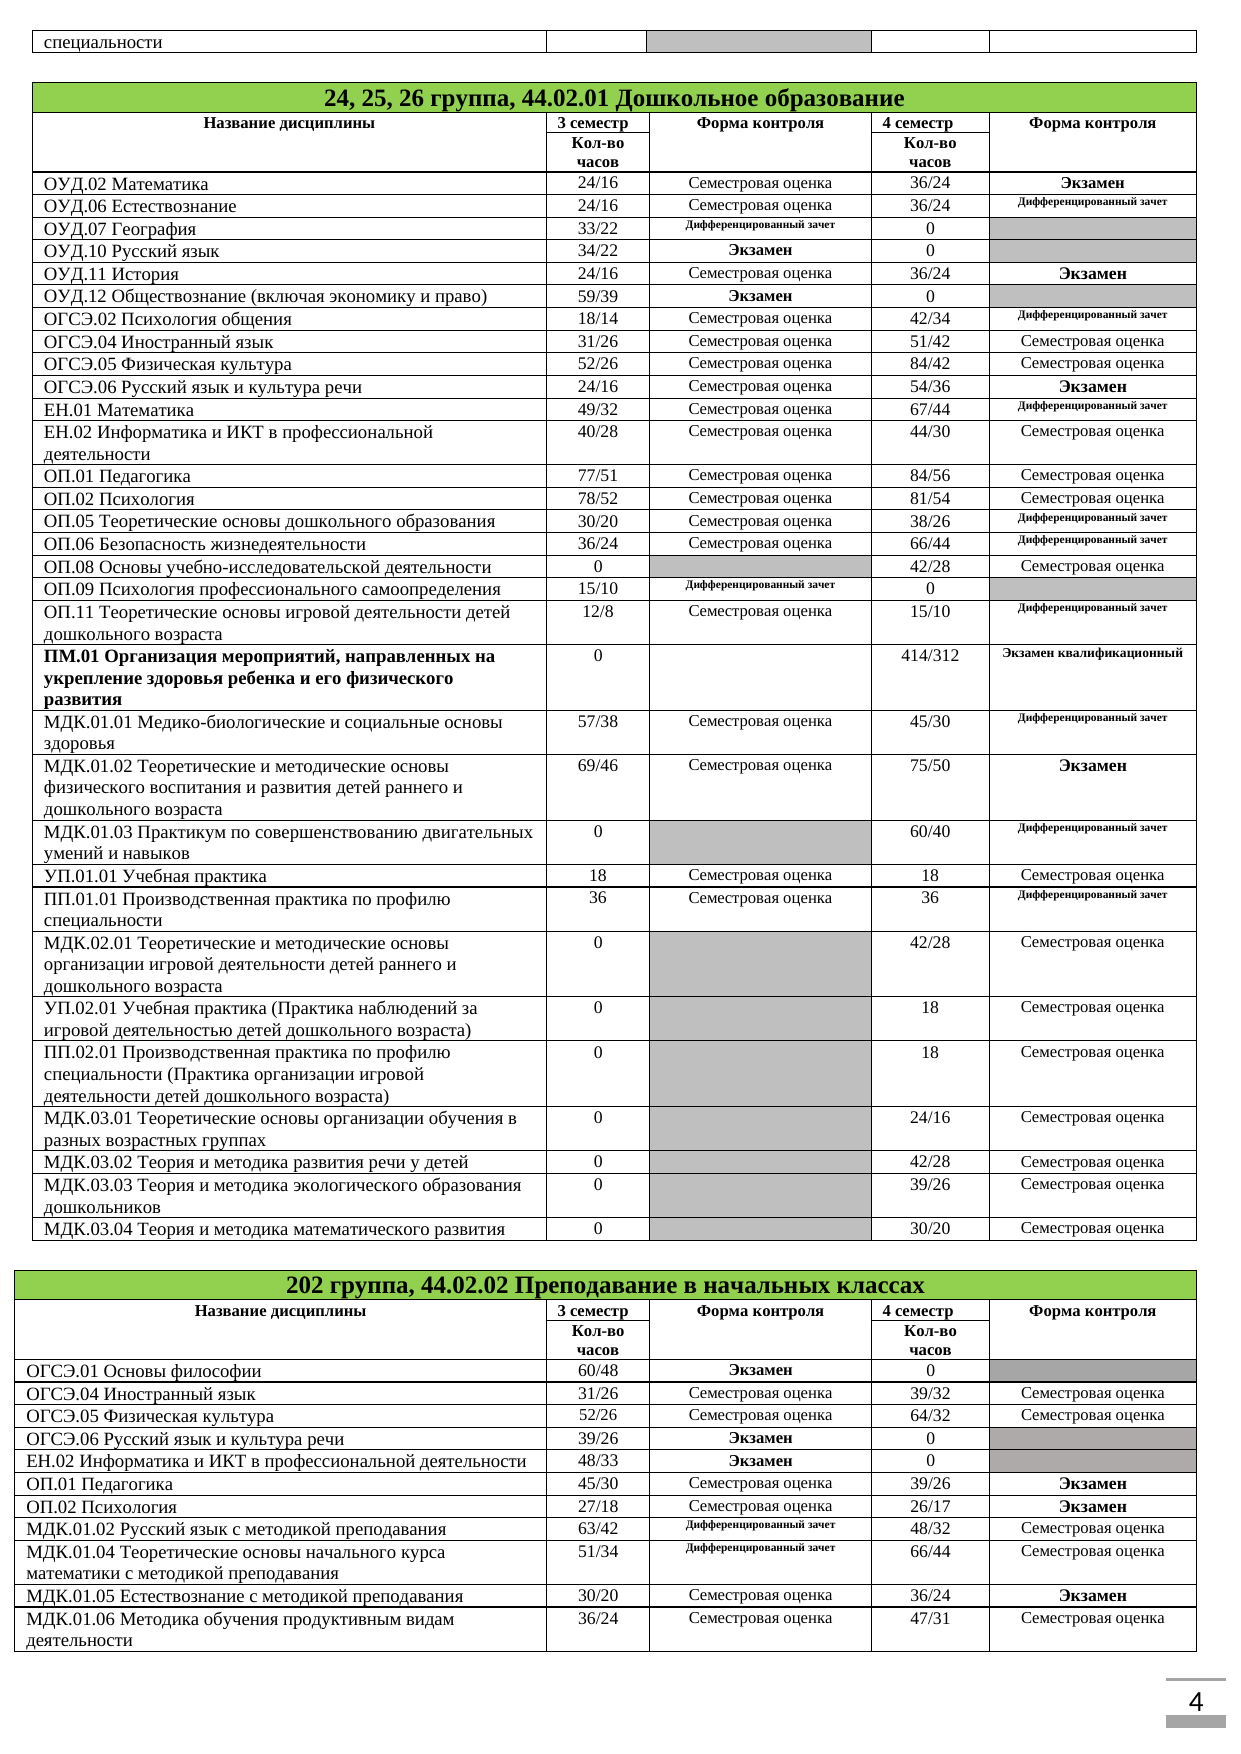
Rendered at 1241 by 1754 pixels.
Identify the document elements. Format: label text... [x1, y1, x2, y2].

table_cell 77/51 [547, 465, 649, 487]
table_cell Семестровая оценка [650, 263, 871, 284]
table_cell 24/16 [547, 376, 649, 397]
table_cell 26/17 [872, 1496, 989, 1517]
table_cell 24/16 [872, 1107, 989, 1150]
table_cell [650, 1218, 871, 1240]
table_cell 12/8 [547, 601, 649, 644]
table_cell 52/26 [547, 1405, 649, 1427]
table_cell 36/24 [872, 195, 989, 217]
table_cell 18/14 [547, 308, 649, 329]
table_cell Семестровая оценка [990, 1107, 1196, 1150]
table_cell Дифференцированный зачет [990, 601, 1196, 644]
table_cell Форма контроля [650, 113, 871, 171]
table_cell 84/56 [872, 465, 989, 487]
table_cell МДК.03.03 Теория и методика экологического образования дошкольников [33, 1174, 546, 1217]
table_cell 18 [547, 865, 649, 886]
table_cell 60/40 [872, 821, 989, 864]
table_cell ОП.08 Основы учебно-исследовательской деятельности [33, 556, 546, 577]
table_cell [650, 1151, 871, 1173]
table_cell 47/31 [872, 1608, 989, 1651]
table_cell 414/312 [872, 645, 989, 710]
table_cell 48/32 [872, 1518, 989, 1540]
table_cell 30/20 [547, 1585, 649, 1606]
table_cell ОГСЭ.06 Русский язык и культура речи [15, 1428, 546, 1449]
table_cell 0 [547, 1041, 649, 1106]
table_cell МДК.03.01 Теоретические основы организации обучения в разных возрастных группах [33, 1107, 546, 1150]
table_cell 59/39 [547, 285, 649, 307]
table_cell Семестровая оценка [650, 1608, 871, 1651]
table_cell Семестровая оценка [650, 421, 871, 464]
table_cell Форма контроля [650, 1300, 871, 1359]
table_cell [647, 31, 871, 52]
table_cell 18 [872, 1041, 989, 1106]
table_cell ОУД.11 История [33, 263, 546, 284]
table_cell Семестровая оценка [650, 376, 871, 397]
table_cell ОП.06 Безопасность жизнедеятельности [33, 533, 546, 554]
table_cell Экзамен [990, 263, 1196, 284]
table_cell 36/24 [547, 1608, 649, 1651]
table_cell ПП.01.01 Производственная практика по профилю специальности [33, 888, 546, 931]
table_cell Название дисциплины [15, 1300, 546, 1359]
table_cell ОГСЭ.05 Физическая культура [15, 1405, 546, 1427]
table_cell УП.02.01 Учебная практика (Практика наблюдений за игровой деятельностью детей дошкольного возраста) [33, 997, 546, 1040]
table_cell Дифференцированный зачет [990, 533, 1196, 554]
table_cell 39/26 [547, 1428, 649, 1449]
table_cell ОГСЭ.04 Иностранный язык [15, 1383, 546, 1404]
table_cell ОП.11 Теоретические основы игровой деятельности детей дошкольного возраста [33, 601, 546, 644]
table_cell Семестровая оценка [650, 1383, 871, 1404]
table_cell 72 [872, 31, 989, 52]
table_cell Экзамен [990, 755, 1196, 819]
table_cell Экзамен [650, 1428, 871, 1449]
table_cell Экзамен [990, 376, 1196, 397]
table_cell 0 [547, 997, 649, 1040]
table_cell МДК.01.03 Практикум по совершенствованию двигательных умений и навыков [33, 821, 546, 864]
table_cell Семестровая оценка [990, 353, 1196, 375]
table_cell [650, 1107, 871, 1150]
table_cell Дифференцированный зачет [650, 218, 871, 239]
table_cell Семестровая оценка [650, 865, 871, 886]
table_cell 42/28 [872, 932, 989, 996]
table_cell 0 [872, 218, 989, 239]
table_cell Семестровая оценка [990, 1383, 1196, 1404]
table_cell ОГСЭ.06 Русский язык и культура речи [33, 376, 546, 397]
table_cell [650, 645, 871, 710]
table_cell МДК.01.01 Медико-биологические и социальные основы здоровья [33, 711, 546, 754]
table_cell ПП.02.01 Производственная практика по профилю специальности (Практика организации игровой деятельности детей дошкольного возраста) [33, 1041, 546, 1106]
table_cell Семестровая оценка [650, 308, 871, 329]
table_cell Семестровая оценка [650, 510, 871, 532]
table_cell МДК.01.02 Русский язык с методикой преподавания [15, 1518, 546, 1540]
table_cell Форма контроля [990, 113, 1196, 171]
table_cell ОУД.02 Математика [33, 173, 546, 194]
table_cell 0 [547, 1174, 649, 1217]
table_header 24, 25, 26 группа, 44.02.01 Дошкольное образование [33, 83, 1196, 112]
table_cell [650, 997, 871, 1040]
table_cell Семестровая оценка [650, 331, 871, 352]
table_cell 0 [872, 285, 989, 307]
table_cell 24/16 [547, 195, 649, 217]
table_header 202 группа, 44.02.02 Преподавание в начальных классах [15, 1271, 1196, 1299]
table_cell 57/38 [547, 711, 649, 754]
table_cell Семестровая оценка [650, 755, 871, 819]
table_cell Семестровая оценка [990, 1174, 1196, 1217]
table_cell 36 [872, 888, 989, 931]
table_cell МДК.03.02 Теория и методика развития речи у детей [33, 1151, 546, 1173]
table_cell ОП.01 Педагогика [33, 465, 546, 487]
table_cell Семестровая оценка [990, 932, 1196, 996]
table_cell Семестровая оценка [990, 556, 1196, 577]
table_cell Экзамен [650, 285, 871, 307]
table_cell 0 [547, 821, 649, 864]
table_cell Семестровая оценка [650, 888, 871, 931]
table_cell [990, 578, 1196, 600]
table_cell 4 семестр [872, 113, 989, 132]
table_cell 81/54 [872, 488, 989, 509]
table_cell 31/26 [547, 331, 649, 352]
table_cell Семестровая оценка [990, 1041, 1196, 1106]
table_cell Дифференцированный зачет [650, 578, 871, 600]
table_cell Семестровая оценка [990, 865, 1196, 886]
table_cell 0 [547, 1218, 649, 1240]
table_cell 34/22 [547, 240, 649, 262]
table_cell 0 [872, 1428, 989, 1449]
table_cell Семестровая оценка [650, 465, 871, 487]
table_cell 39/26 [872, 1473, 989, 1494]
table_cell Кол-во часов [872, 133, 989, 171]
table_cell Семестровая оценка [650, 1405, 871, 1427]
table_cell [33, 31, 546, 52]
table_cell 3 семестр [547, 113, 649, 132]
table_cell Дифференцированный зачет [650, 1518, 871, 1540]
table_cell 48/33 [547, 1450, 649, 1472]
table_cell 30/20 [872, 1218, 989, 1240]
table_cell Название дисциплины [33, 113, 546, 171]
table_cell 51/34 [547, 1541, 649, 1584]
table_cell Семестровая оценка [990, 997, 1196, 1040]
table_cell 18 [872, 997, 989, 1040]
table_cell ОП.05 Теоретические основы дошкольного образования [33, 510, 546, 532]
table_cell Дифференцированный зачет [990, 308, 1196, 329]
table_cell 18 [872, 865, 989, 886]
table_cell [650, 556, 871, 577]
table_cell Форма контроля [990, 1300, 1196, 1359]
table_cell ОГСЭ.05 Физическая культура [33, 353, 546, 375]
table_cell 0 [872, 1360, 989, 1381]
table_cell Экзамен [650, 240, 871, 262]
table_cell 27/18 [547, 1496, 649, 1517]
table_cell Кол-во часов [547, 1321, 649, 1359]
table_cell Экзамен [650, 1450, 871, 1472]
table_cell [650, 1174, 871, 1217]
table_cell Дифференцированный зачет [650, 1541, 871, 1584]
table_cell Кол-во часов [547, 133, 649, 171]
table_cell 69/46 [547, 755, 649, 819]
table_cell 30/20 [547, 510, 649, 532]
table_cell Экзамен квалификационный [990, 645, 1196, 710]
table_cell 36/24 [872, 263, 989, 284]
table_cell ОГСЭ.04 Иностранный язык [33, 331, 546, 352]
table_cell Семестровая оценка [990, 1518, 1196, 1540]
table_cell 15/10 [547, 578, 649, 600]
table_cell 63/42 [547, 1518, 649, 1540]
table_cell 0 [872, 240, 989, 262]
table_cell Семестровая оценка [990, 1541, 1196, 1584]
table_cell [650, 821, 871, 864]
table_cell 66/44 [872, 1541, 989, 1584]
table_cell 64/32 [872, 1405, 989, 1427]
table_cell МДК.02.01 Теоретические и методические основы организации игровой деятельности детей раннего и дошкольного возраста [33, 932, 546, 996]
table_cell Семестровая оценка [650, 1473, 871, 1494]
table_cell ЕН.02 Информатика и ИКТ в профессиональной деятельности [33, 421, 546, 464]
table_cell Экзамен [990, 1473, 1196, 1494]
table_cell 42/34 [872, 308, 989, 329]
table_cell [990, 285, 1196, 307]
table_cell 36/24 [872, 173, 989, 194]
table_cell 0 [872, 1450, 989, 1472]
table_cell 45/30 [872, 711, 989, 754]
table_cell 60/48 [547, 1360, 649, 1381]
table_cell Семестровая оценка [990, 488, 1196, 509]
table_cell Семестровая оценка [650, 173, 871, 194]
table_cell 39/26 [872, 1174, 989, 1217]
table_cell Семестровая оценка [650, 353, 871, 375]
table_cell МДК.01.04 Теоретические основы начального курса математики с методикой преподавания [15, 1541, 546, 1584]
table_cell Семестровая оценка [650, 711, 871, 754]
table_cell 67/44 [872, 399, 989, 420]
table_cell Дифференцированный зачет [990, 195, 1196, 217]
table_cell ЕН.01 Математика [33, 399, 546, 420]
table_cell 51/42 [872, 331, 989, 352]
table_cell Семестровая оценка [650, 533, 871, 554]
table_cell Семестровая оценка [990, 331, 1196, 352]
table_cell Семестровая оценка [990, 465, 1196, 487]
table_cell Семестровая оценка [650, 1585, 871, 1606]
table_cell 39/32 [872, 1383, 989, 1404]
table_cell 31/26 [547, 1383, 649, 1404]
table_cell 3 семестр [547, 1300, 649, 1319]
table_cell 0 [547, 1151, 649, 1173]
table_cell МДК.03.04 Теория и методика математического развития [33, 1218, 546, 1240]
table_cell 36/24 [872, 1585, 989, 1606]
table_cell 0 [547, 932, 649, 996]
table_cell 78/52 [547, 488, 649, 509]
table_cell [990, 31, 1196, 52]
table_cell [650, 1041, 871, 1106]
table_cell Семестровая оценка [990, 1151, 1196, 1173]
table_cell Экзамен [990, 1585, 1196, 1606]
table_cell 4 семестр [872, 1300, 989, 1319]
table_cell 0 [547, 645, 649, 710]
table_cell 24/16 [547, 173, 649, 194]
table_cell 44/30 [872, 421, 989, 464]
table_cell [990, 1360, 1196, 1381]
table_cell ОГСЭ.01 Основы философии [15, 1360, 546, 1381]
table_cell Дифференцированный зачет [990, 510, 1196, 532]
table_cell [990, 1428, 1196, 1449]
table_cell Семестровая оценка [990, 421, 1196, 464]
table_cell 45/30 [547, 1473, 649, 1494]
table_cell ОП.01 Педагогика [15, 1473, 546, 1494]
table_cell Экзамен [990, 173, 1196, 194]
table_cell ПМ.01 Организация мероприятий, направленных на укрепление здоровья ребенка и его физического развития [33, 645, 546, 710]
table_cell [990, 1450, 1196, 1472]
table_cell Семестровая оценка [650, 399, 871, 420]
table_cell ЕН.02 Информатика и ИКТ в профессиональной деятельности [15, 1450, 546, 1472]
table_cell 36 [547, 888, 649, 931]
table_cell 15/10 [872, 601, 989, 644]
table_cell ОП.02 Психология [33, 488, 546, 509]
table_cell 24/16 [547, 263, 649, 284]
table_cell [650, 932, 871, 996]
table_cell Семестровая оценка [990, 1405, 1196, 1427]
table_cell Экзамен [650, 1360, 871, 1381]
table_cell МДК.01.06 Методика обучения продуктивным видам деятельности [15, 1608, 546, 1651]
table_cell МДК.01.05 Естествознание с методикой преподавания [15, 1585, 546, 1606]
table_cell 38/26 [872, 510, 989, 532]
table_cell Кол-во часов [872, 1321, 989, 1359]
table_cell 0 [547, 556, 649, 577]
table_cell Экзамен [990, 1496, 1196, 1517]
table_cell 42/28 [872, 1151, 989, 1173]
table_cell 52/26 [547, 353, 649, 375]
table_cell Дифференцированный зачет [990, 821, 1196, 864]
table_cell ОП.02 Психология [15, 1496, 546, 1517]
table_cell ОУД.07 География [33, 218, 546, 239]
table_cell Семестровая оценка [650, 1496, 871, 1517]
table_cell 49/32 [547, 399, 649, 420]
table_cell Семестровая оценка [650, 488, 871, 509]
table_cell Дифференцированный зачет [990, 399, 1196, 420]
table_cell 66/44 [872, 533, 989, 554]
table_cell 0 [547, 31, 646, 52]
table_cell Дифференцированный зачет [990, 888, 1196, 931]
table_cell ОУД.06 Естествознание [33, 195, 546, 217]
table_cell ОУД.10 Русский язык [33, 240, 546, 262]
table_cell 40/28 [547, 421, 649, 464]
table_cell МДК.01.02 Теоретические и методические основы физического воспитания и развития детей раннего и дошкольного возраста [33, 755, 546, 819]
table_cell 54/36 [872, 376, 989, 397]
table_cell 33/22 [547, 218, 649, 239]
table_cell ОГСЭ.02 Психология общения [33, 308, 546, 329]
table_cell 84/42 [872, 353, 989, 375]
table_cell 0 [872, 578, 989, 600]
table_cell Семестровая оценка [650, 601, 871, 644]
table_cell 42/28 [872, 556, 989, 577]
table_cell УП.01.01 Учебная практика [33, 865, 546, 886]
table_cell 36/24 [547, 533, 649, 554]
table_cell ОП.09 Психология профессионального самоопределения [33, 578, 546, 600]
table_cell Дифференцированный зачет [990, 711, 1196, 754]
table_cell 75/50 [872, 755, 989, 819]
table_cell Семестровая оценка [990, 1218, 1196, 1240]
table_cell Семестровая оценка [650, 195, 871, 217]
table_cell [990, 218, 1196, 239]
table_cell 0 [547, 1107, 649, 1150]
table_cell [990, 240, 1196, 262]
table_cell ОУД.12 Обществознание (включая экономику и право) [33, 285, 546, 307]
table_cell Семестровая оценка [990, 1608, 1196, 1651]
